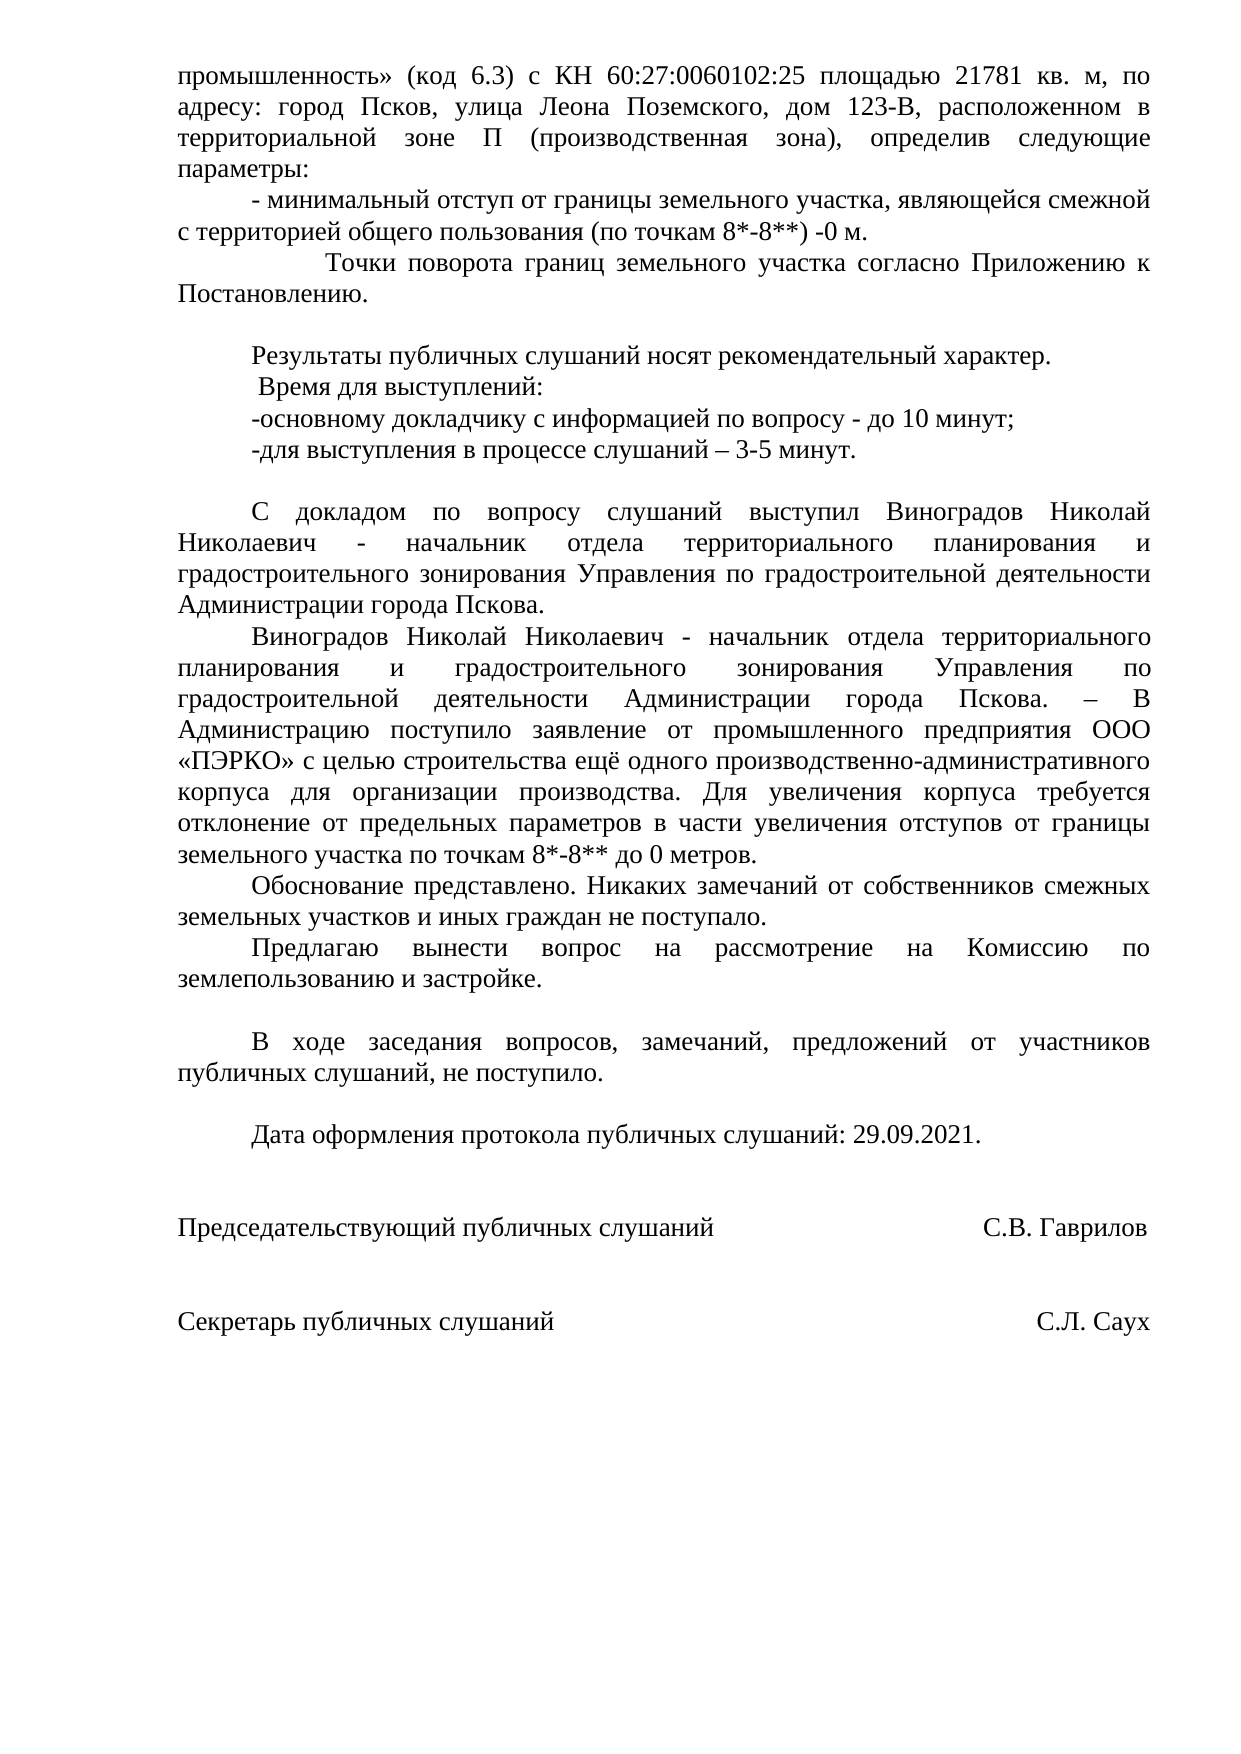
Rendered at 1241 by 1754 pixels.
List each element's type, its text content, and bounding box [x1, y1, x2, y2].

text - минимальный отступ от границы земельного участка, являющейся смежной с территорией общего пользования (по точкам 8*-8**) -0 м. [177, 184, 1152, 246]
text Результаты публичных слушаний носят рекомендательный характер. [177, 339, 1152, 371]
text Точки поворота границ земельного участка согласно Приложению к Постановлению. [177, 246, 1152, 308]
text -основному докладчику с информацией по вопросу - до 10 минут; [177, 402, 1152, 433]
text Обоснование представлено. Никаких замечаний от собственников смежных земельных участков и иных граждан не поступало. [177, 869, 1152, 931]
text Время для выступлений: [177, 371, 1152, 402]
text Секретарь публичных слушаний С.Л. Саух [177, 1305, 1152, 1336]
text Председательствующий публичных слушаний С.В. Гаврилов [177, 1211, 1152, 1243]
text С докладом по вопросу слушаний выступил Виноградов Николай Николаевич - начальник отдела территориального планирования и градостроительного зонирования Управления по градостроительной деятельности Администрации города Пскова. [177, 495, 1152, 620]
text Предлагаю вынести вопрос на рассмотрение на Комиссию по землепользованию и застройке. [177, 931, 1152, 993]
text Дата оформления протокола публичных слушаний: 29.09.2021. [177, 1118, 1152, 1149]
text -для выступления в процессе слушаний – 3-5 минут. [177, 433, 1152, 464]
text В ходе заседания вопросов, замечаний, предложений от участников публичных слушаний, не поступило. [177, 1024, 1152, 1087]
text Виноградов Николай Николаевич - начальник отдела территориального планирования и градостроительного зонирования Управления по градостроительной деятельности Администрации города Пскова. – В Администрацию поступило заявление от промышленного предприятия ООО «ПЭРКО» с целью строительства ещё одного производственно-административного корпуса для организации производства. Для увеличения корпуса требуется отклонение от предельных параметров в части увеличения отступов от границы земельного участка по точкам 8*-8** до 0 метров. [177, 651, 1152, 869]
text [177, 59, 1152, 184]
